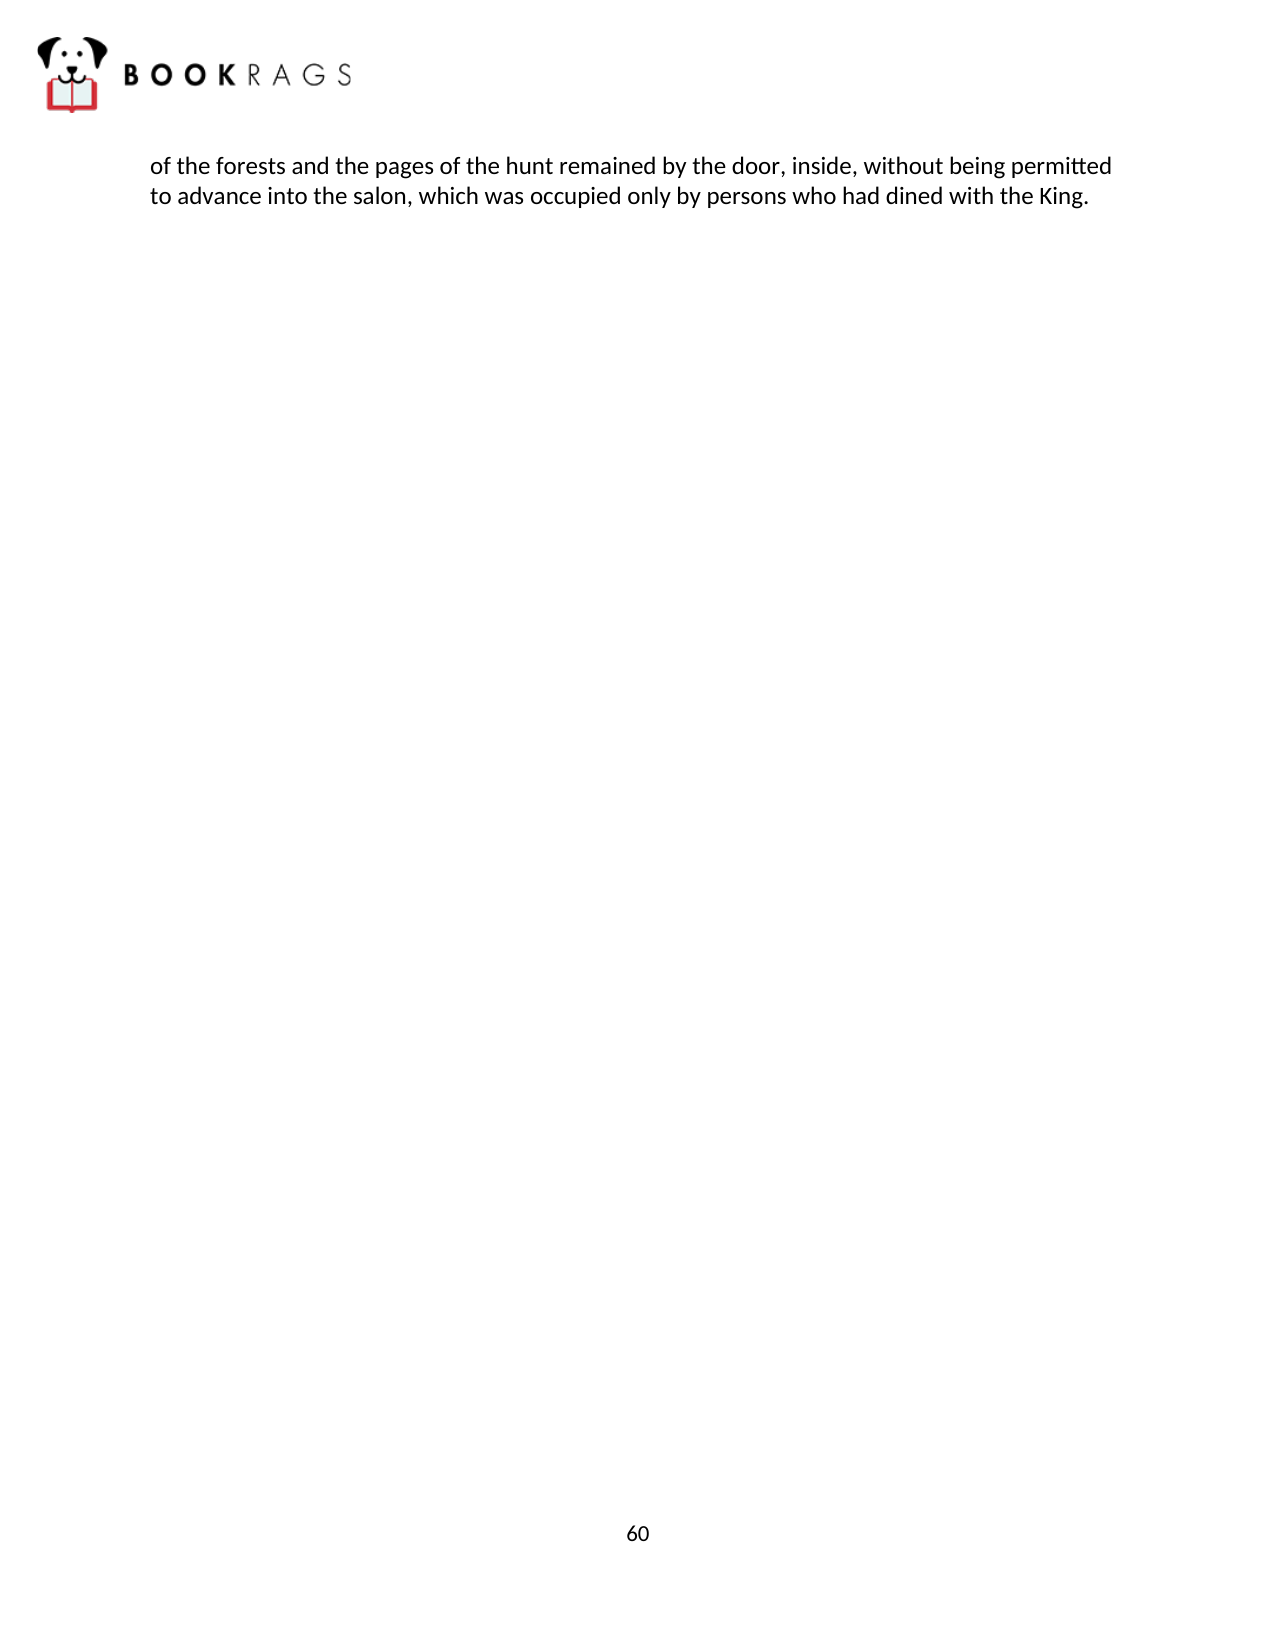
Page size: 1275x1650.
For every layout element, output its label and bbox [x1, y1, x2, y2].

picture [37, 37, 351, 113]
text [150, 150, 1125, 211]
